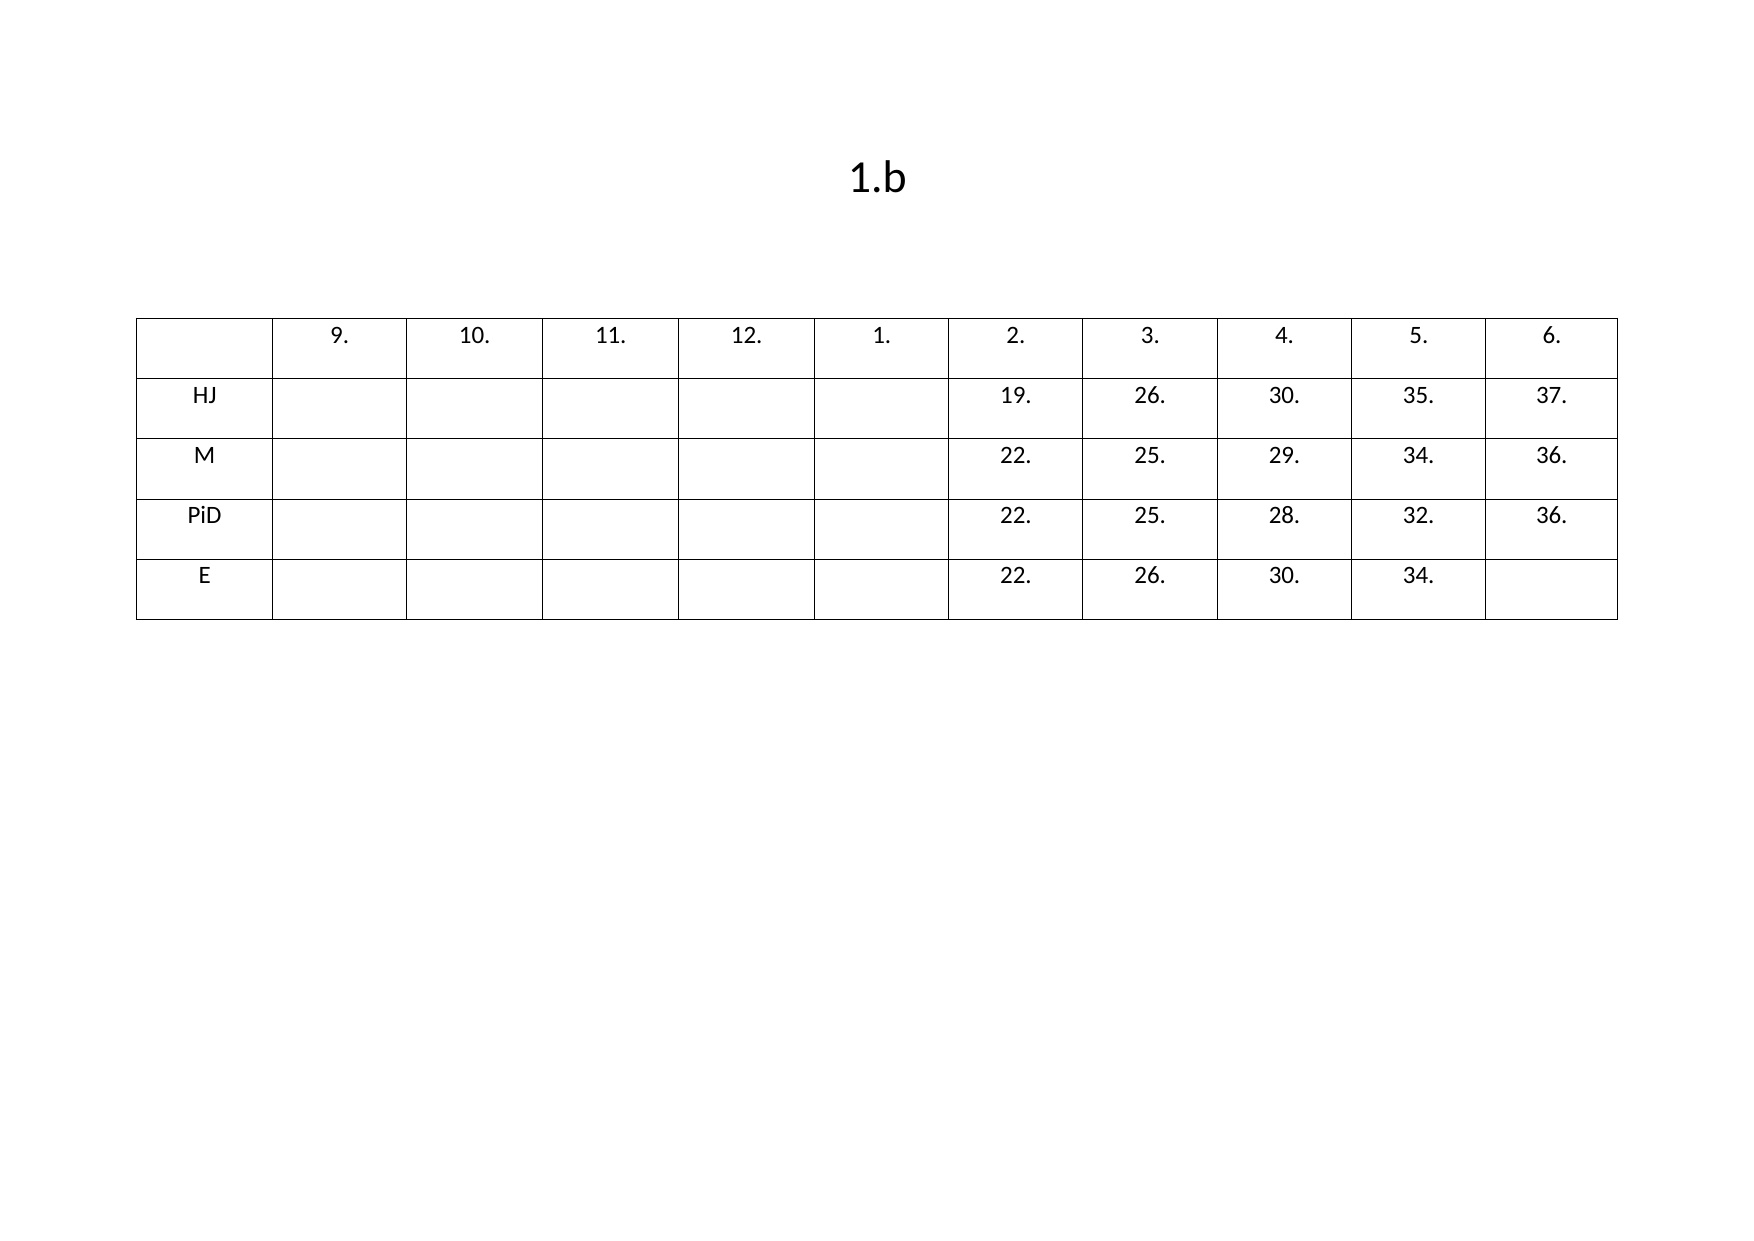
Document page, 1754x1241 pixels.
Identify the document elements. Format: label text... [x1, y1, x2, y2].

table_cell [543, 379, 678, 438]
table_cell [679, 439, 814, 498]
table_cell [679, 379, 814, 438]
table_cell 30. [1218, 560, 1351, 619]
table_cell 22. [949, 560, 1082, 619]
table_cell 25. [1083, 439, 1217, 498]
table_cell [1486, 560, 1617, 619]
table_cell [273, 379, 406, 438]
table_header 12. [679, 319, 814, 378]
table_cell [407, 379, 542, 438]
table_cell [273, 500, 406, 559]
table_cell 34. [1352, 560, 1485, 619]
table_header 6. [1486, 319, 1617, 378]
table_header [137, 319, 272, 378]
table_cell [815, 500, 948, 559]
table_header 3. [1083, 319, 1217, 378]
table_cell E [137, 560, 272, 619]
table_cell [679, 560, 814, 619]
table_cell HJ [137, 379, 272, 438]
table_cell 29. [1218, 439, 1351, 498]
table_cell 34. [1352, 439, 1485, 498]
table_cell [815, 439, 948, 498]
table_header 5. [1352, 319, 1485, 378]
table_cell 36. [1486, 439, 1617, 498]
table_cell M [137, 439, 272, 498]
table_header 2. [949, 319, 1082, 378]
table_cell [543, 560, 678, 619]
table_header 1. [815, 319, 948, 378]
table_cell [543, 439, 678, 498]
table_header 11. [543, 319, 678, 378]
table_cell 36. [1486, 500, 1617, 559]
table_cell [273, 439, 406, 498]
table_cell 26. [1083, 560, 1217, 619]
table_cell 37. [1486, 379, 1617, 438]
table_cell [407, 500, 542, 559]
table_cell 26. [1083, 379, 1217, 438]
text 1.b [148, 148, 1606, 203]
table_cell [679, 500, 814, 559]
table_cell 30. [1218, 379, 1351, 438]
table_cell 25. [1083, 500, 1217, 559]
table_cell [407, 560, 542, 619]
table_cell PiD [137, 500, 272, 559]
table_cell 19. [949, 379, 1082, 438]
table_header 9. [273, 319, 406, 378]
table_cell 22. [949, 439, 1082, 498]
table_cell [815, 560, 948, 619]
table_cell 22. [949, 500, 1082, 559]
table_cell 35. [1352, 379, 1485, 438]
table_header 4. [1218, 319, 1351, 378]
table_header 10. [407, 319, 542, 378]
table_cell [543, 500, 678, 559]
table_cell 32. [1352, 500, 1485, 559]
table_cell 28. [1218, 500, 1351, 559]
table_cell [407, 439, 542, 498]
table_cell [273, 560, 406, 619]
table_cell [815, 379, 948, 438]
